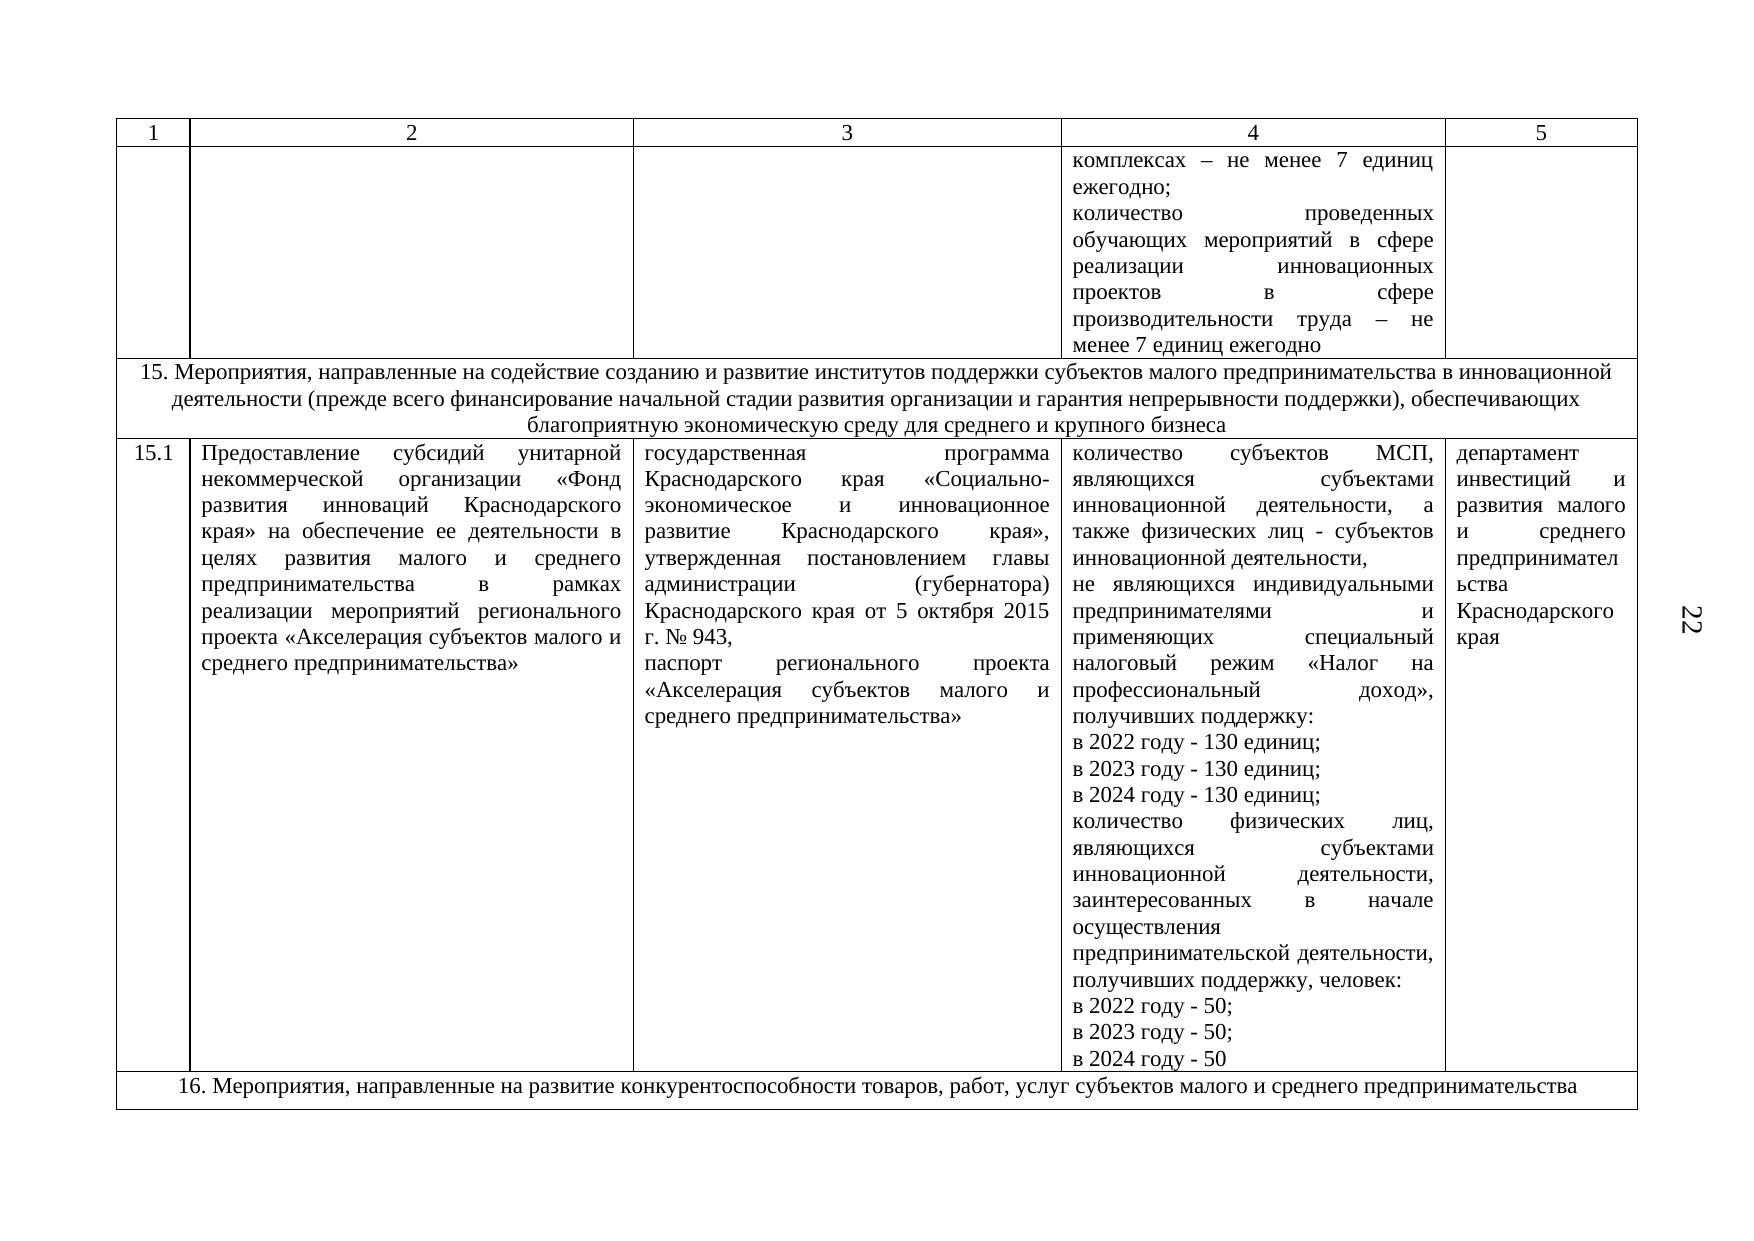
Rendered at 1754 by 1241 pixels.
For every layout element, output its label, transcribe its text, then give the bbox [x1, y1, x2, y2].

table_header 4 [1062, 119, 1445, 146]
table_header 3 [634, 119, 1061, 146]
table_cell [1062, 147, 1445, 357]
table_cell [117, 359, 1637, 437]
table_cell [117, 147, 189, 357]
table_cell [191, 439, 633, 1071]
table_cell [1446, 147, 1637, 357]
table_header 2 [191, 119, 633, 146]
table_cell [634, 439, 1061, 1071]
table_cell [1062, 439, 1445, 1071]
table_header 1 [117, 119, 189, 146]
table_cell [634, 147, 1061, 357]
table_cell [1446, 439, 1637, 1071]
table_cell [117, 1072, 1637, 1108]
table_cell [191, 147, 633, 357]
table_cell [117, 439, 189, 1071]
table_header 5 [1446, 119, 1637, 146]
